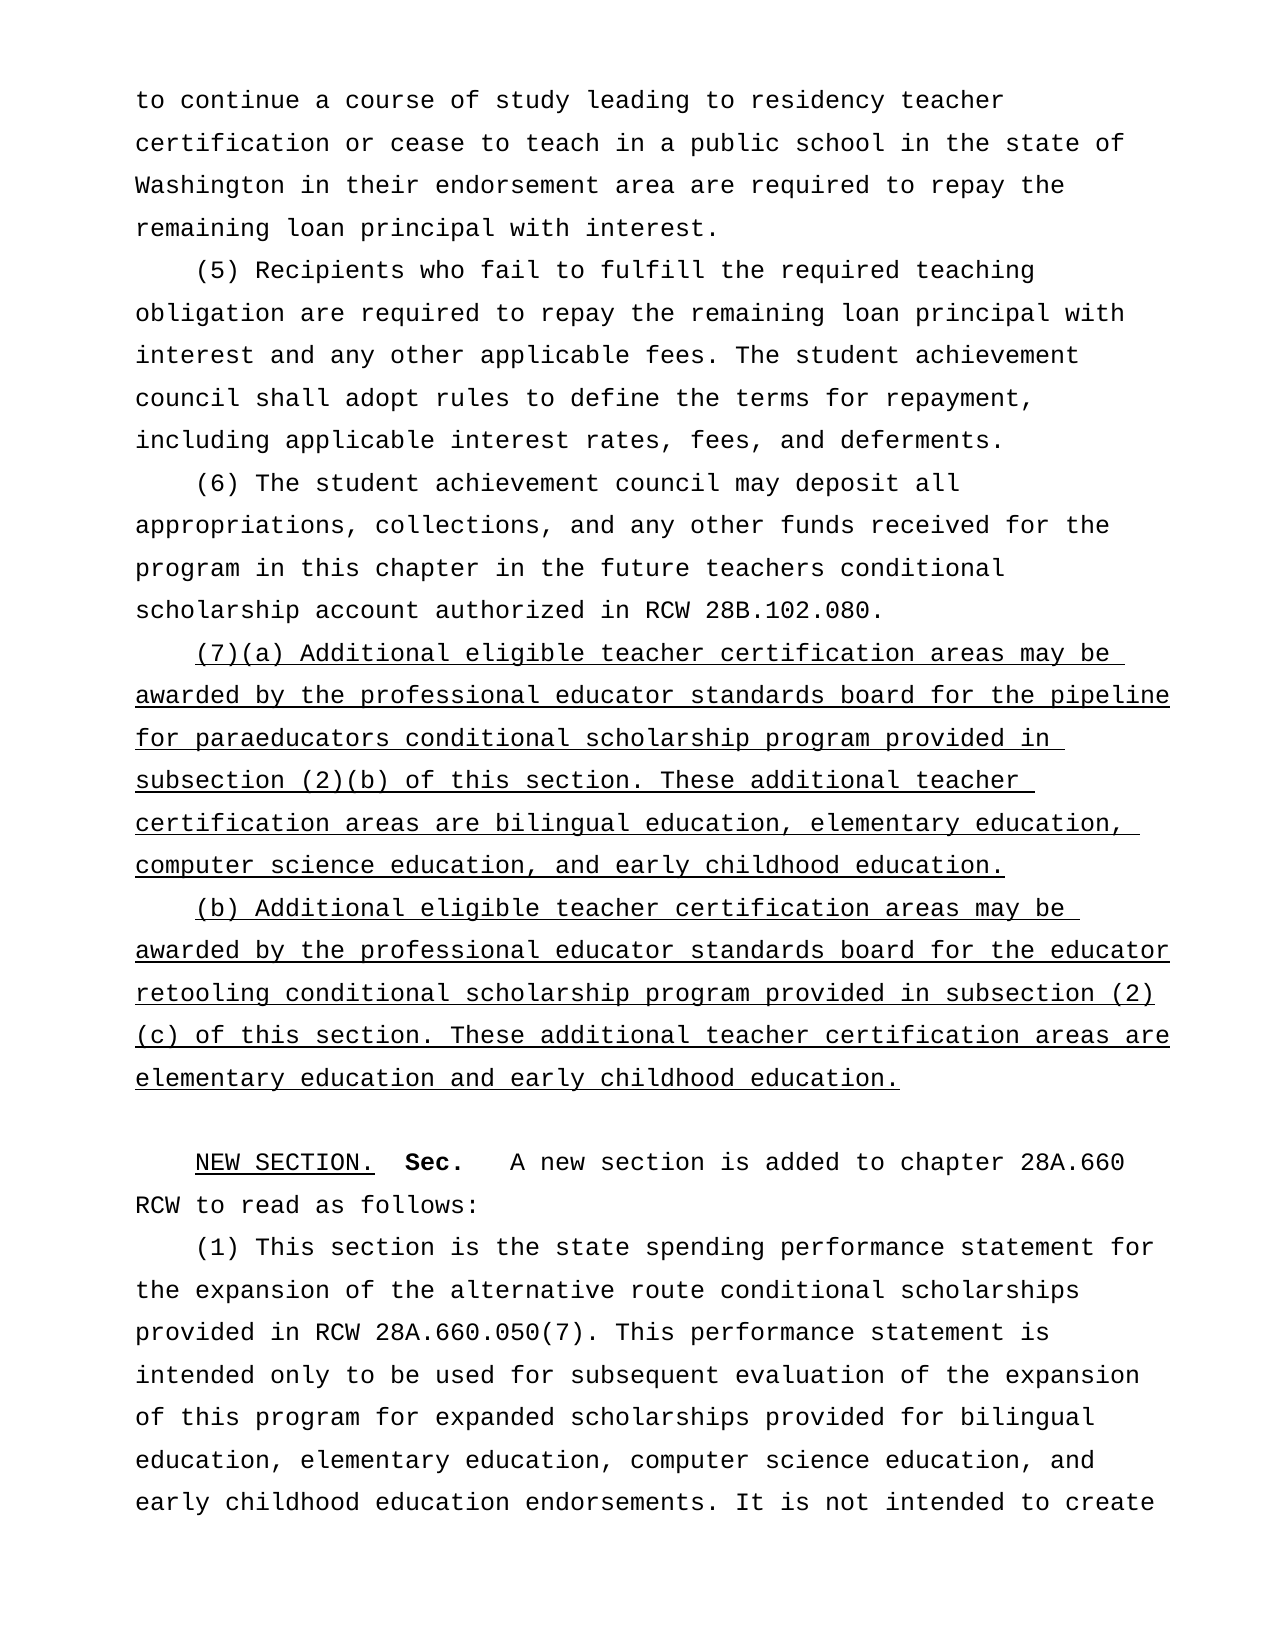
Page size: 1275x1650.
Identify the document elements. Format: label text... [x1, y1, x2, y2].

text (5) Recipients who fail to fulfill the required teaching obligation are required to repay the remaining loan principal with interest and any other applicable fees. The student achievement council shall adopt rules to define the terms for repayment, including applicable interest rates, fees, and deferments. [135, 245, 1170, 457]
text (7)(a) Additional eligible teacher certification areas may be awarded by the professional educator standards board for the pipeline for paraeducators conditional scholarship program provided in subsection (2)(b) of this section. These additional teacher certification areas are bilingual education, elementary education, computer science education, and early childhood education. [135, 708, 1170, 882]
text (b) Additional eligible teacher certification areas may be awarded by the professional educator standards board for the educator retooling conditional scholarship program provided in subsection (2)(c) of this section. These additional teacher certification areas are elementary education and early childhood education. [135, 1048, 1170, 1095]
text (6) The student achievement council may deposit all appropriations, collections, and any other funds received for the program in this chapter in the future teachers conditional scholarship account authorized in RCW 28B.102.080. [135, 457, 1170, 627]
text (b) Additional eligible teacher certification areas may be awarded by the professional educator standards board for the educator retooling conditional scholarship program provided in subsection (2)(c) of this section. These additional teacher certification areas are elementary education and early childhood education. [135, 963, 1170, 1046]
text (b) Additional eligible teacher certification areas may be awarded by the professional educator standards board for the educator retooling conditional scholarship program provided in subsection (2)(c) of this section. These additional teacher certification areas are elementary education and early childhood education. [135, 882, 1170, 961]
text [135, 1222, 1170, 1519]
text NEW SECTION. Sec. A new section is added to chapter 28A.660 RCW to read as follows: [135, 1137, 1170, 1222]
text (7)(a) Additional eligible teacher certification areas may be awarded by the professional educator standards board for the pipeline for paraeducators conditional scholarship program provided in subsection (2)(b) of this section. These additional teacher certification areas are bilingual education, elementary education, computer science education, and early childhood education. [135, 627, 1170, 706]
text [135, 75, 1170, 245]
